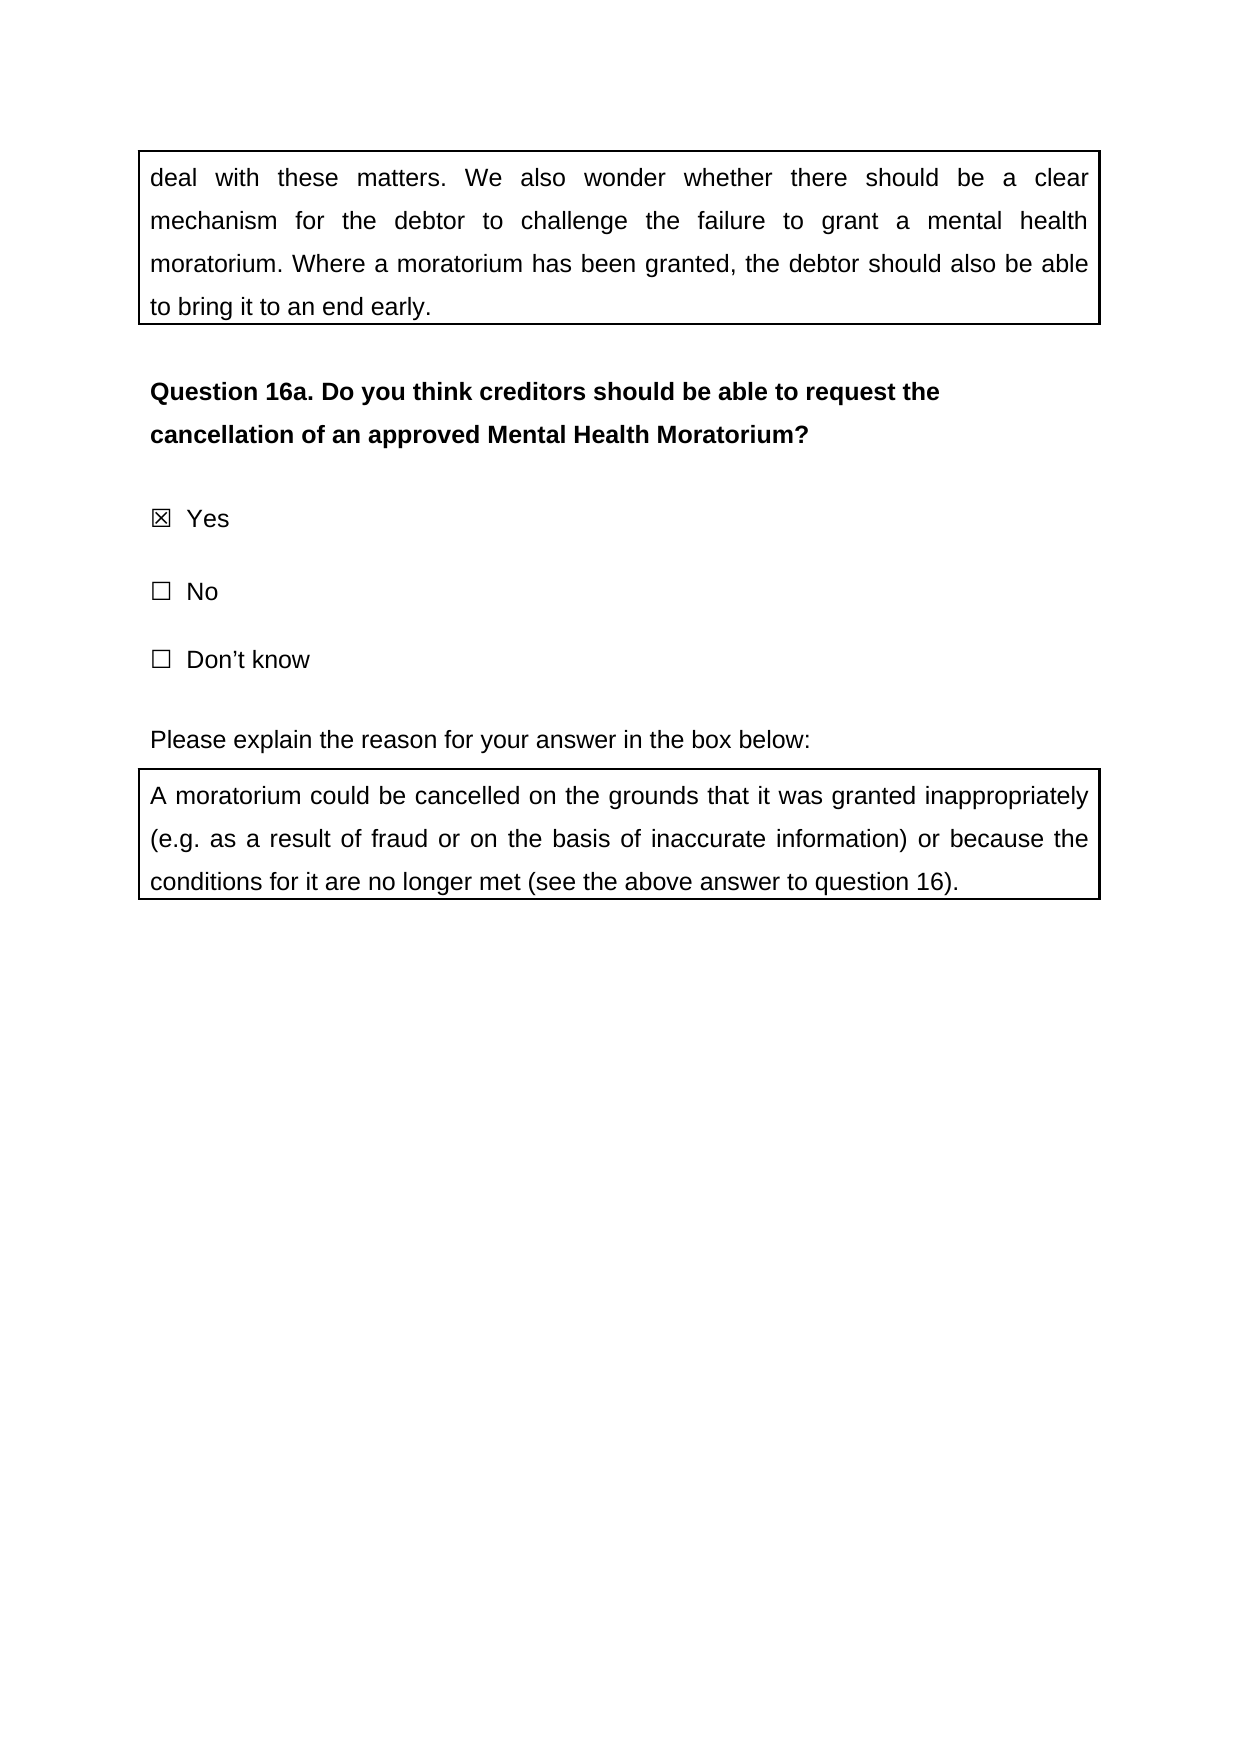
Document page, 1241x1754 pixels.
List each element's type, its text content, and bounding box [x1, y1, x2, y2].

text A moratorium could be cancelled on the grounds that it was granted inappropriately (e.g. as a result of fraud or on the basis of inaccurate information) or because the conditions for it are no longer met (see the above answer to question 16). [140, 770, 1098, 898]
text Please explain the reason for your answer in the box below: [150, 725, 1090, 754]
list No [150, 576, 1090, 605]
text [140, 152, 1098, 323]
text Question 16a. Do you think creditors should be able to request the cancellation of an approved Mental Health Moratorium? [150, 377, 1090, 448]
list Don’t know [150, 644, 1090, 673]
list Yes [150, 500, 1090, 534]
